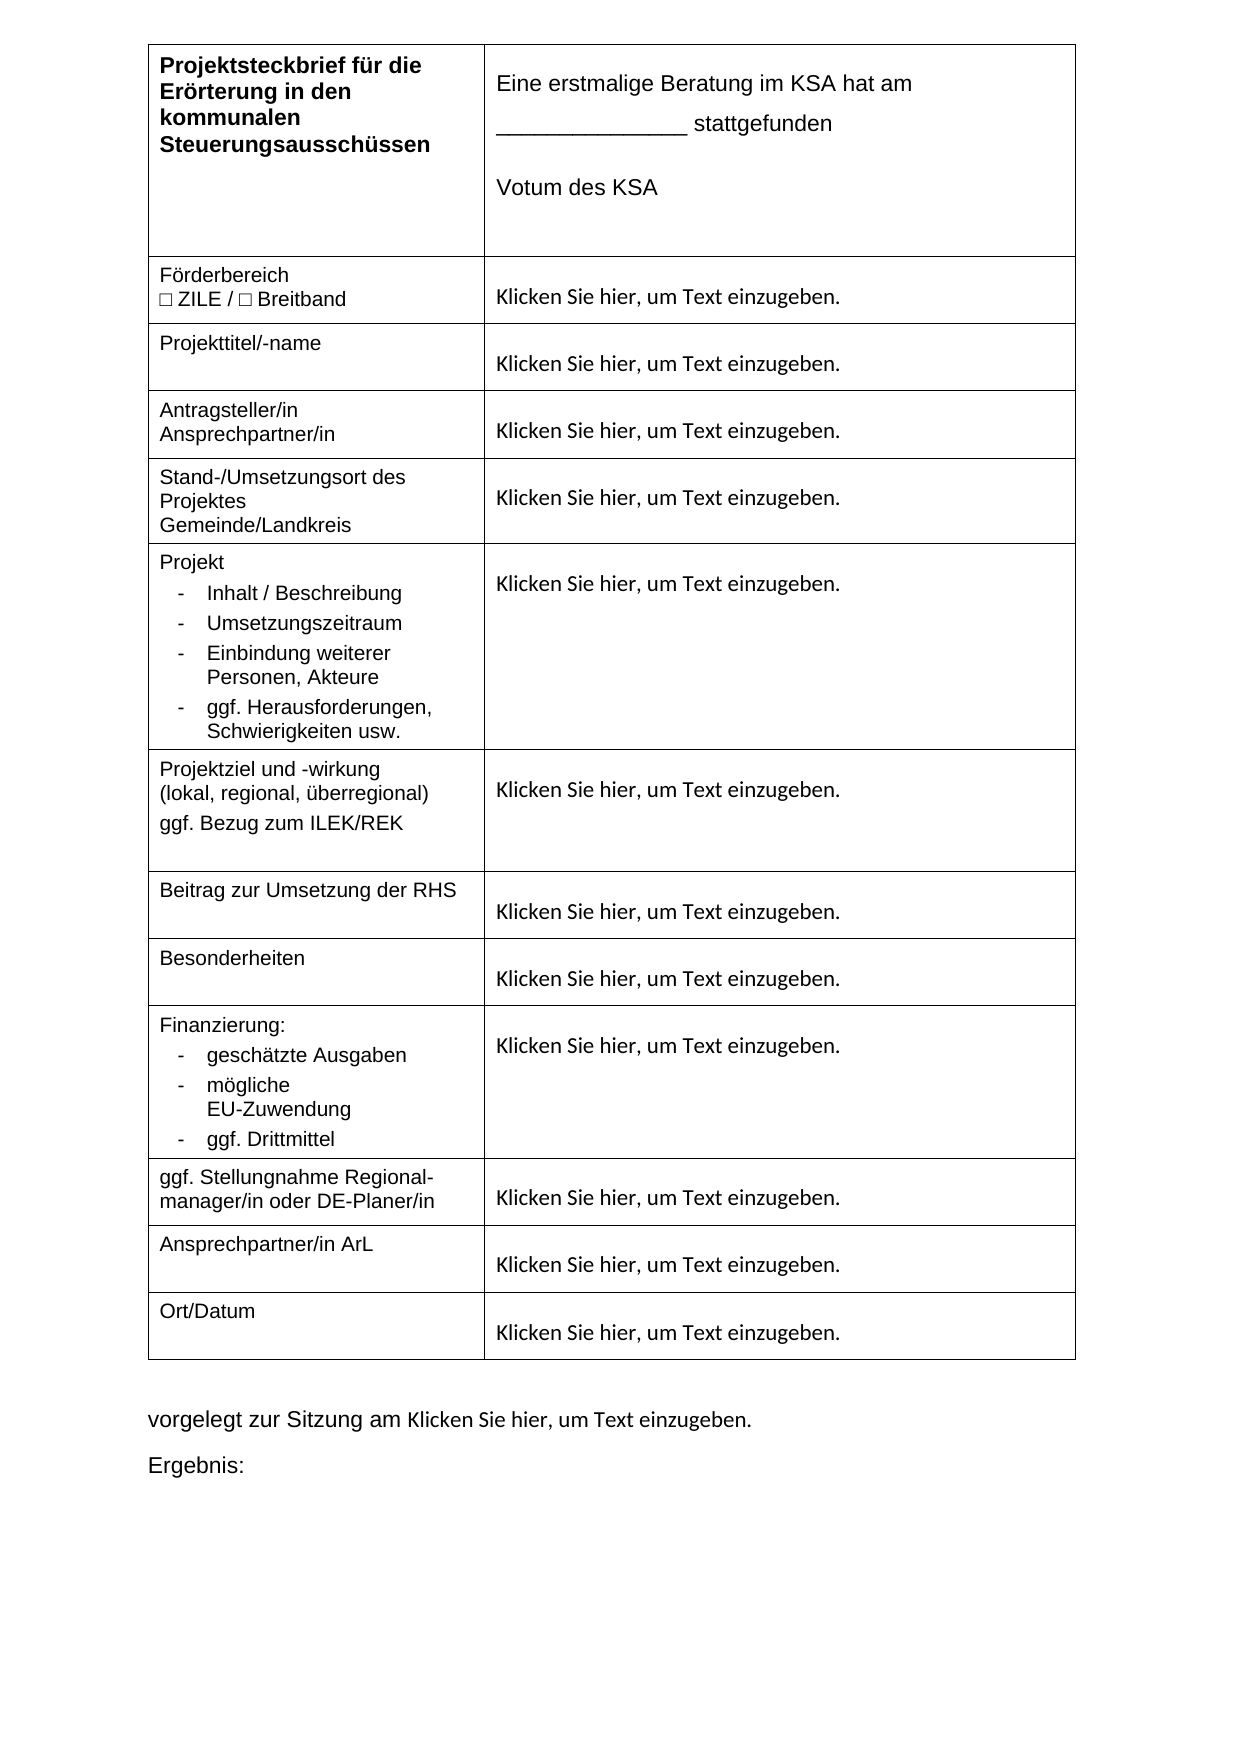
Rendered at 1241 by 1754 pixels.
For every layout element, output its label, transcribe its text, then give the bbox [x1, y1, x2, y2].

table_cell Beitrag zur Umsetzung der RHS [149, 872, 484, 938]
table_header Projektsteckbrief für die Erörterung in den kommunalen Steuerungsausschüssen [149, 45, 484, 256]
table_cell Projektziel und -wirkung (lokal, regional, überregional) ggf. Bezug zum ILEK/REK [149, 750, 484, 871]
table_cell Projekt - Inhalt / Beschreibung - Umsetzungszeitraum - Einbindung weiterer Personen, Akteure - ggf. Herausforderungen, Schwierigkeiten usw. [149, 544, 484, 749]
table_cell [485, 750, 1075, 871]
table_cell Projekttitel/-name [149, 324, 484, 390]
table_cell Antragsteller/in Ansprechpartner/in [149, 391, 484, 457]
table_cell Ansprechpartner/in ArL [149, 1226, 484, 1292]
table_cell Besonderheiten [149, 939, 484, 1005]
text Ergebnis: [148, 1452, 1093, 1478]
table_cell Förderbereich □ ZILE / □ Breitband [149, 257, 484, 323]
text vorgelegt zur Sitzung am [148, 1405, 1093, 1433]
table_header Eine erstmalige Beratung im KSA hat am _______________ stattgefunden Votum des KSA [485, 45, 1075, 256]
table_cell Ort/Datum [149, 1293, 484, 1359]
table_cell Stand-/Umsetzungsort des Projektes Gemeinde/Landkreis [149, 459, 484, 543]
table_cell Finanzierung: - geschätzte Ausgaben - mögliche EU-Zuwendung - ggf. Drittmittel [149, 1006, 484, 1157]
table_cell ggf. Stellungnahme Regional-manager/in oder DE-Planer/in [149, 1159, 484, 1224]
